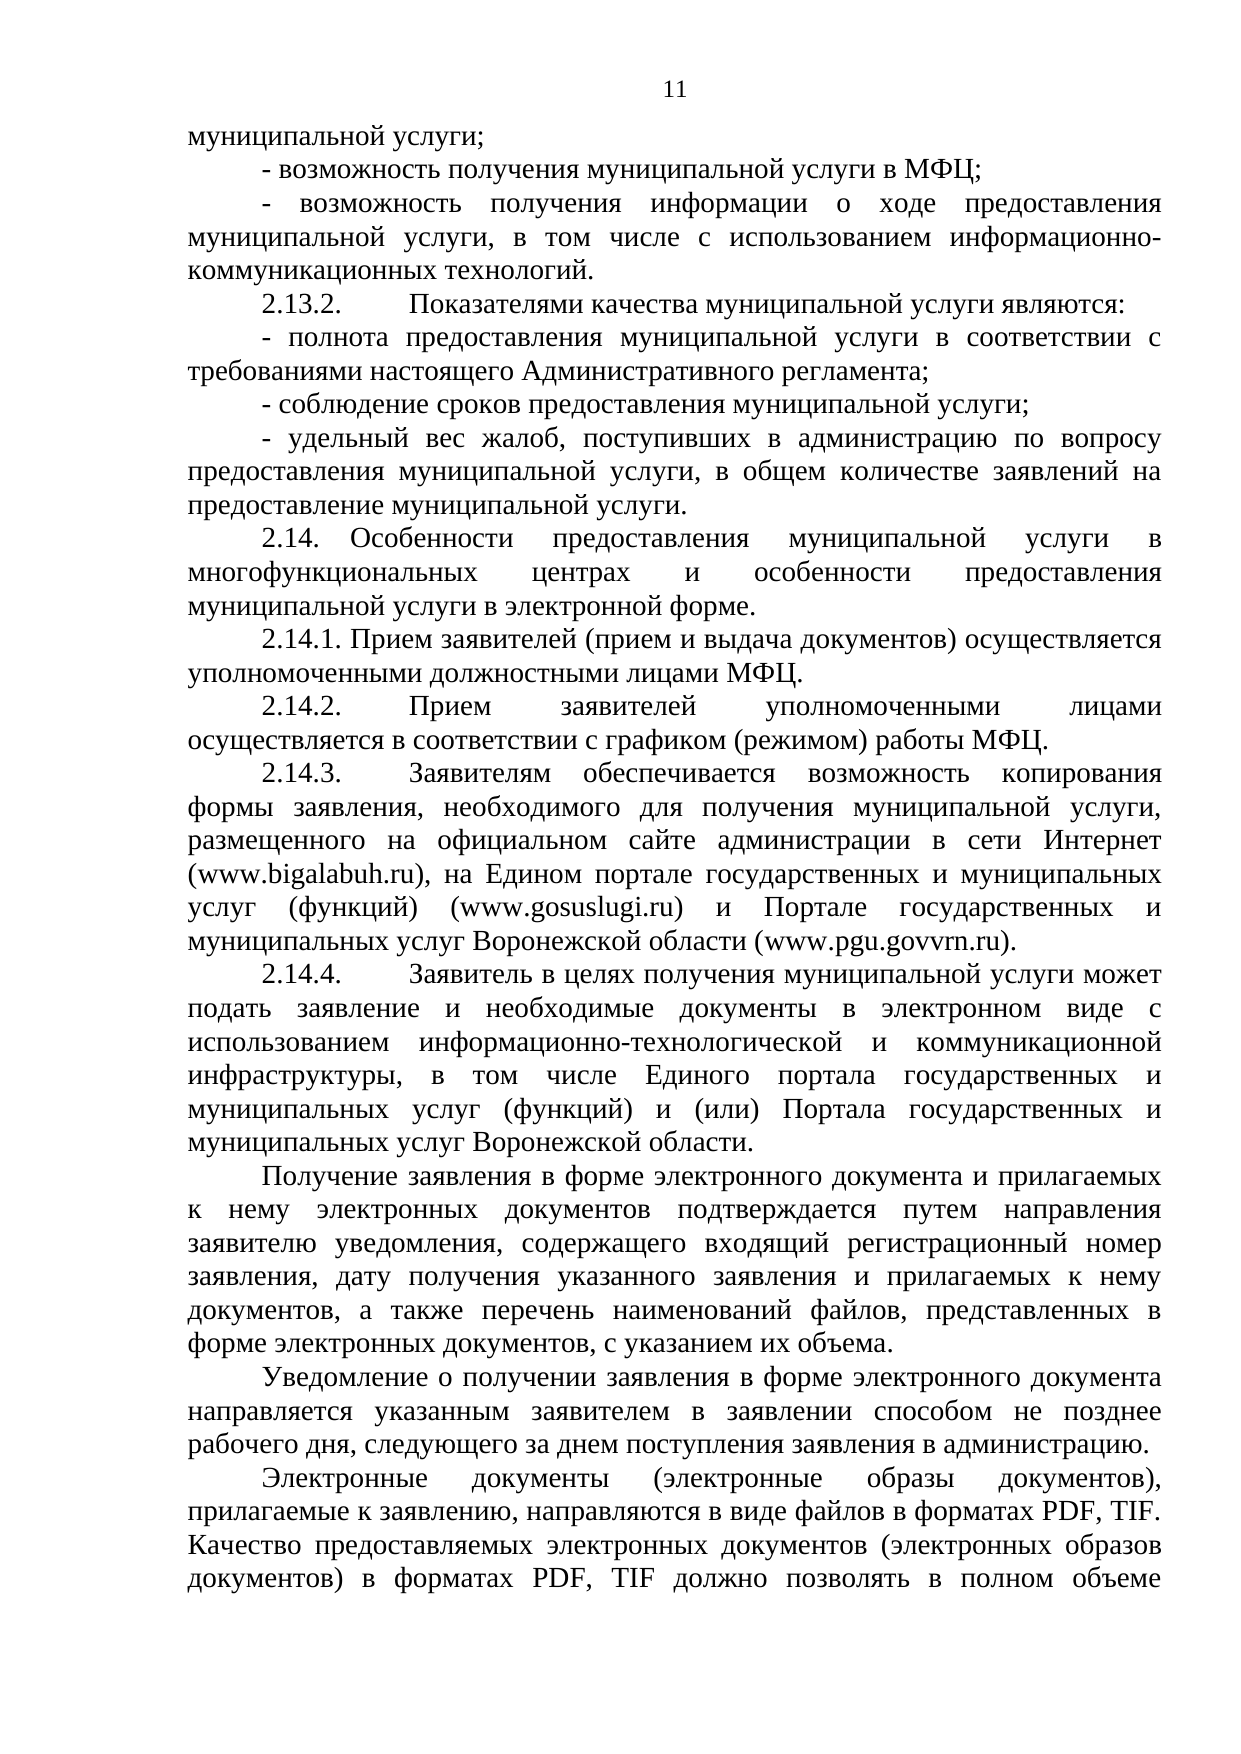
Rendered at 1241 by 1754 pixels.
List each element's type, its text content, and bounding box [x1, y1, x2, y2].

text - соблюдение сроков предоставления муниципальной услуги; [187, 386, 1162, 420]
text - полнота предоставления муниципальной услуги в соответствии с требованиями настоящего Административного регламента; [187, 319, 1162, 386]
text - возможность получения муниципальной услуги в МФЦ; [187, 152, 1162, 185]
text - возможность получения информации о ходе предоставления муниципальной услуги, в том числе с использованием информационно-коммуникационных технологий. [187, 185, 1162, 286]
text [187, 118, 1162, 152]
list Особенности предоставления муниципальной услуги в многофункциональных центрах и особенности предоставления муниципальной услуги в электронной форме. [187, 521, 1162, 621]
list Прием заявителей (прием и выдача документов) осуществляется уполномоченными должностными лицами МФЦ. [187, 621, 1162, 688]
text Уведомление о получении заявления в форме электронного документа направляется указанным заявителем в заявлении способом не позднее рабочего дня, следующего за днем поступления заявления в администрацию. [187, 1359, 1162, 1460]
list Заявителям обеспечивается возможность копирования формы заявления, необходимого для получения муниципальной услуги, размещенного на официальном сайте администрации в сети Интернет (www.bigalabuh.ru), на Едином портале государственных и муниципальных услуг (функций) (www.gosuslugi.ru) и Портале государственных и муниципальных услуг Воронежской области (www.pgu.govvrn.ru). [187, 755, 1162, 957]
list Заявитель в целях получения муниципальной услуги может подать заявление и необходимые документы в электронном виде с использованием информационно-технологической и коммуникационной инфраструктуры, в том числе Единого портала государственных и муниципальных услуг (функций) и (или) Портала государственных и муниципальных услуг Воронежской области. [187, 957, 1162, 1158]
text - удельный вес жалоб, поступивших в администрацию по вопросу предоставления муниципальной услуги, в общем количестве заявлений на предоставление муниципальной услуги. [187, 420, 1162, 521]
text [187, 1460, 1162, 1594]
text Получение заявления в форме электронного документа и прилагаемых к нему электронных документов подтверждается путем направления заявителю уведомления, содержащего входящий регистрационный номер заявления, дату получения указанного заявления и прилагаемых к нему документов, а также перечень наименований файлов, представленных в форме электронных документов, с указанием их объема. [187, 1158, 1162, 1359]
list Прием заявителей уполномоченными лицами осуществляется в соответствии с графиком (режимом) работы МФЦ. [187, 688, 1162, 755]
list Показателями качества муниципальной услуги являются: [187, 286, 1162, 319]
